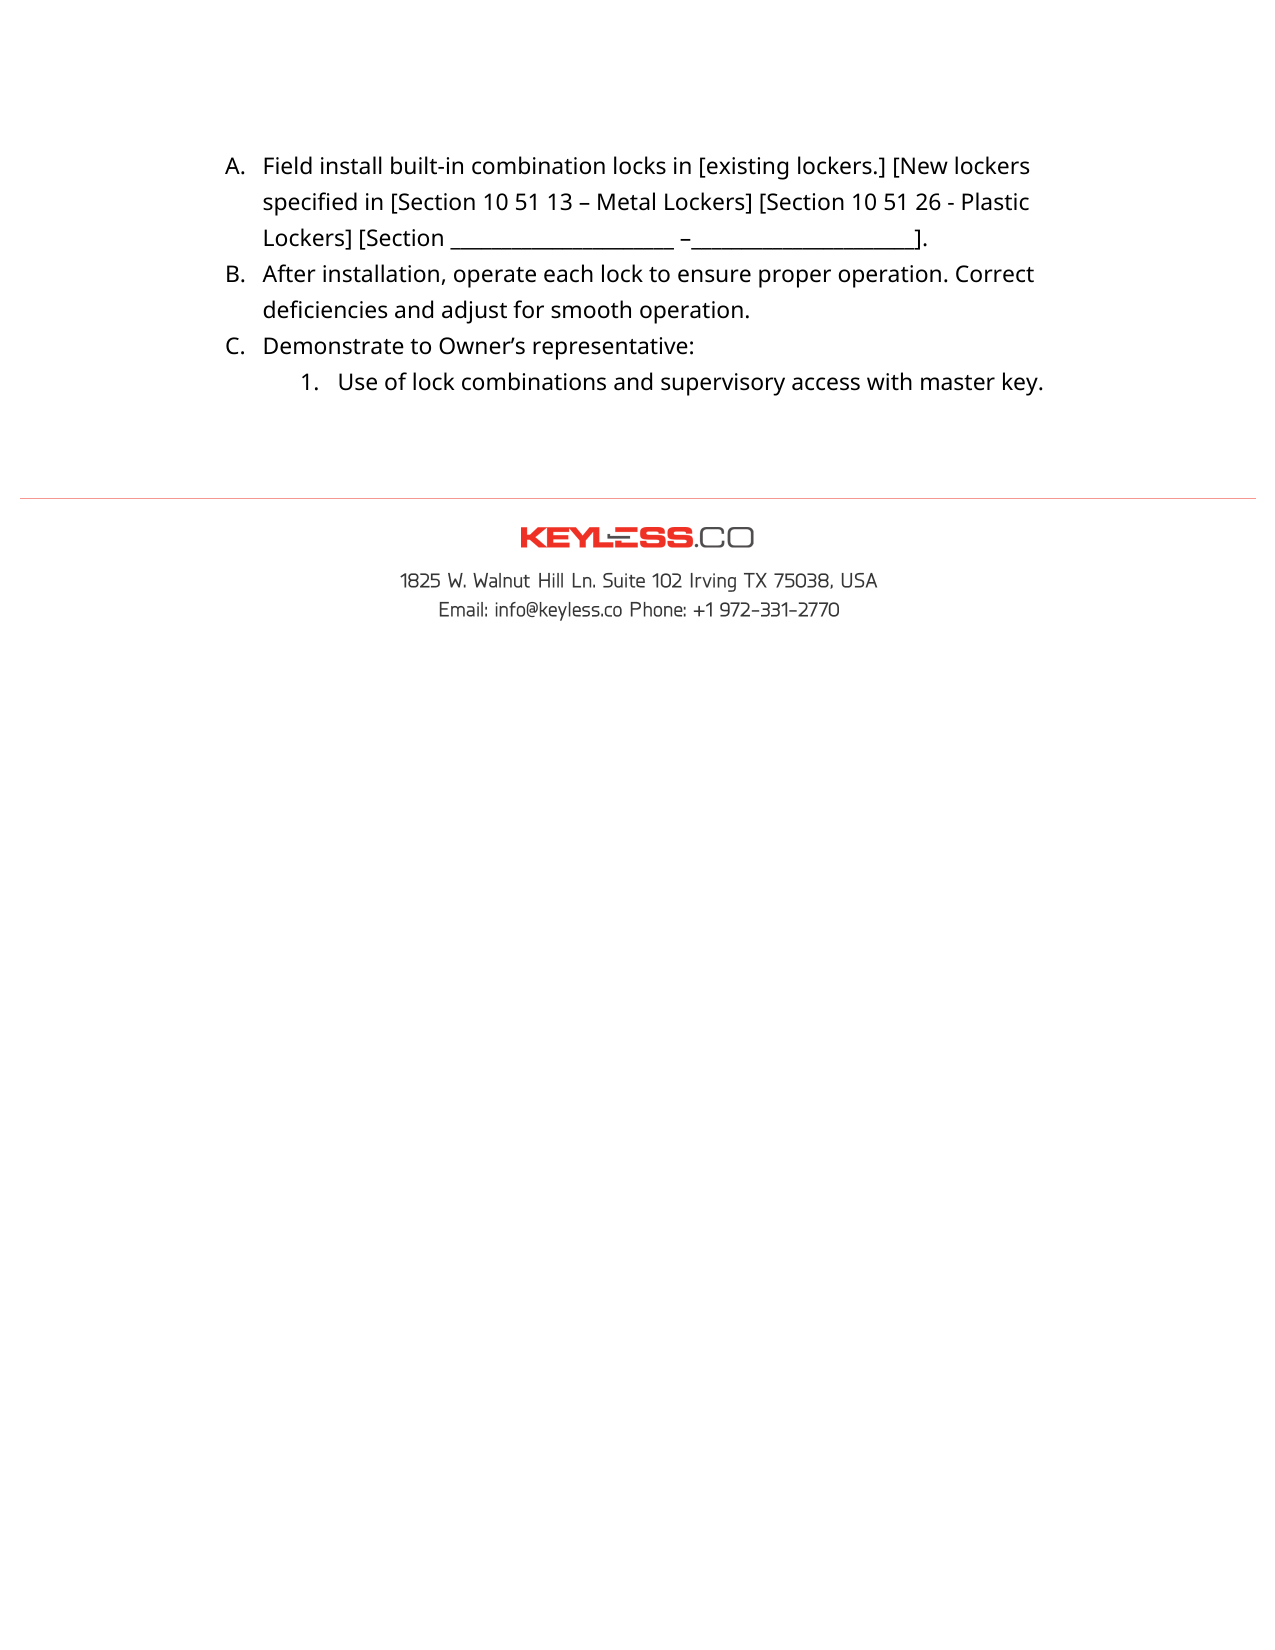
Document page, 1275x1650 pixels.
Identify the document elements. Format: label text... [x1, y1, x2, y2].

list Use of lock combinations and supervisory access with master key. [300, 366, 1125, 397]
list Field install built-in combination locks in [existing lockers.] [New lockers specified in [Section 10 51 13 – Metal Lockers] [Section 10 51 26 - Plastic Lockers] [Section ______________________ –______________________]. [225, 150, 1125, 253]
picture [0, 474, 1275, 704]
list Demonstrate to Owner’s representative: [225, 330, 1125, 361]
list After installation, operate each lock to ensure proper operation. Correct deficiencies and adjust for smooth operation. [225, 258, 1125, 325]
